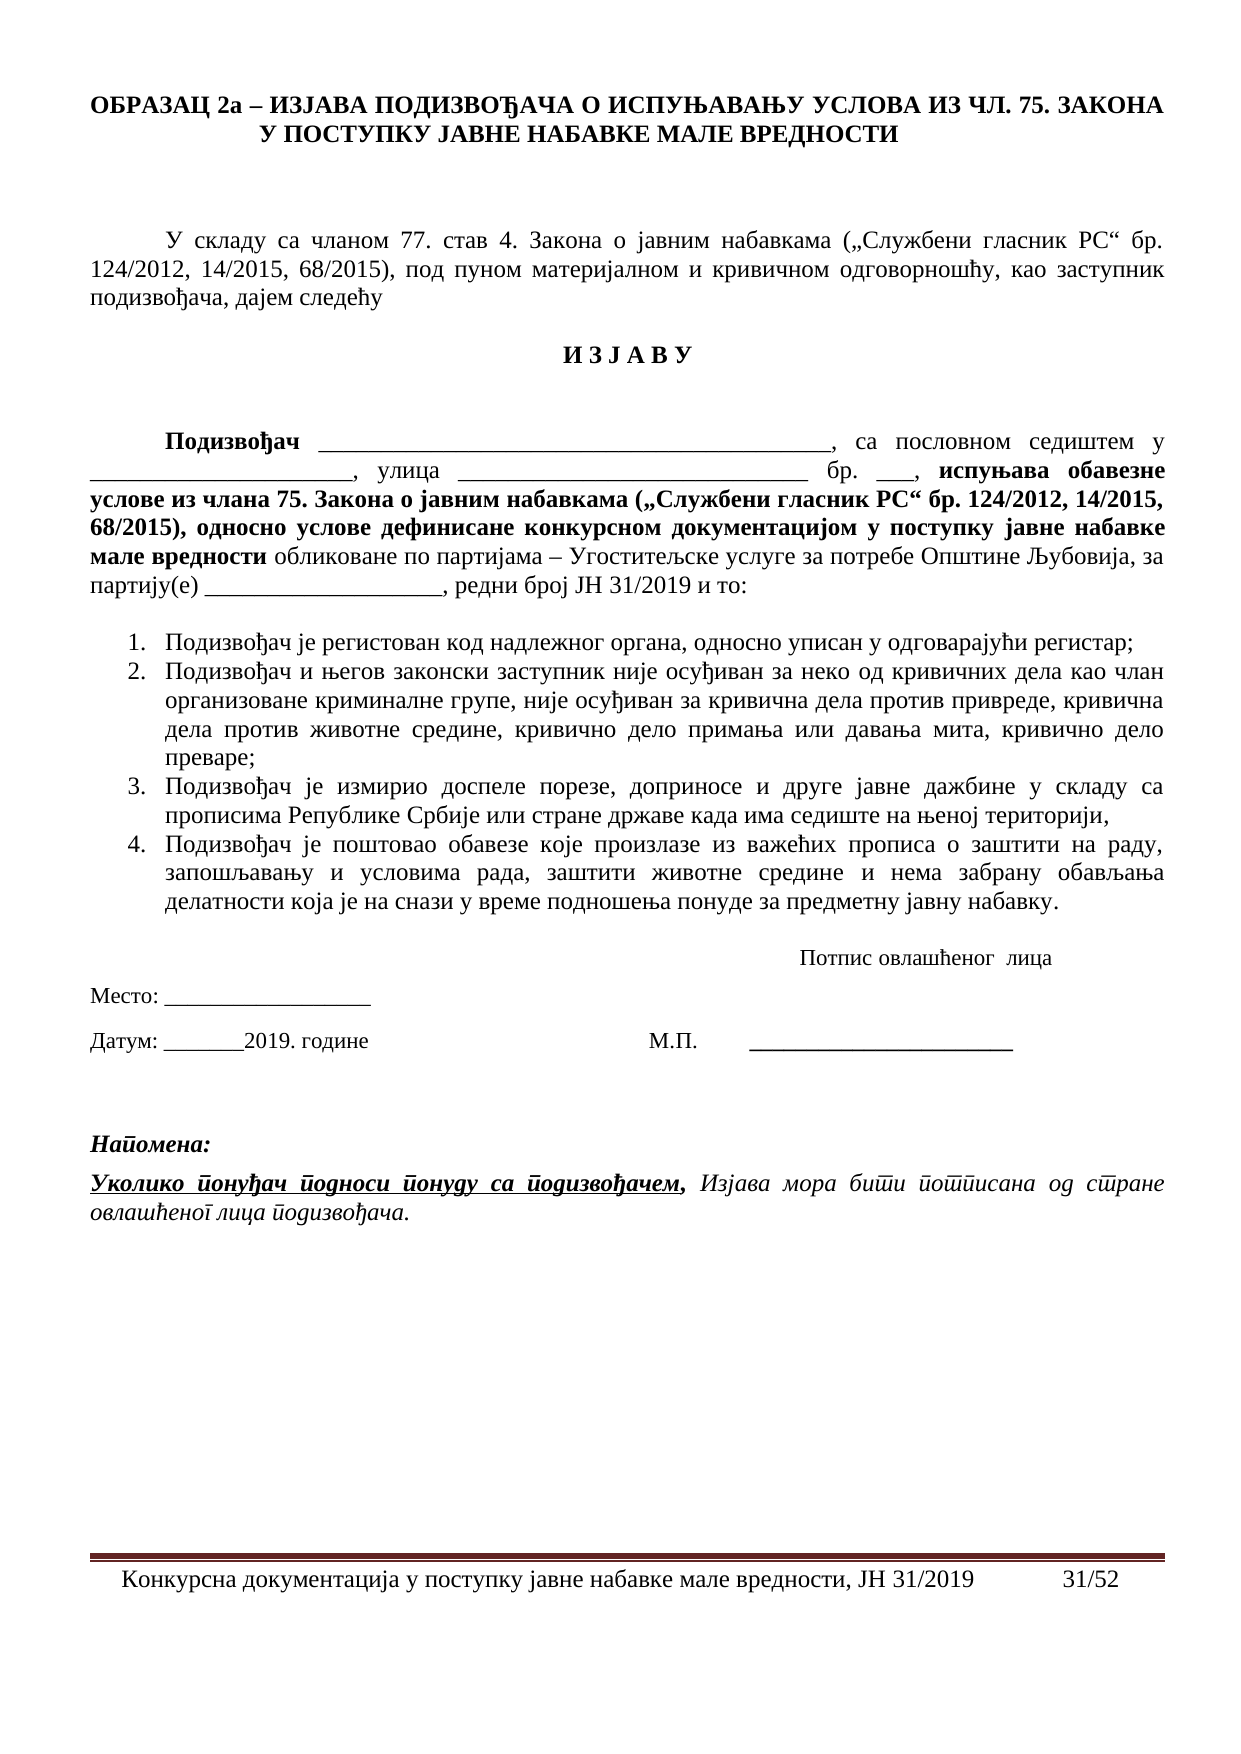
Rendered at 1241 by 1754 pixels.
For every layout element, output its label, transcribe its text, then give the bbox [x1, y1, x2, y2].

text Уколико понуђач подноси понуду са подизвођачем, Изјава мора бити потписана од стране овлашћеног лица подизвођача. [90, 1168, 1165, 1225]
text И З Ј А В У [90, 340, 1165, 369]
text Датум: _______2019. године M.П. _______________________ [90, 1028, 1165, 1054]
text Напомена: [90, 1129, 1165, 1158]
list Подизвођач и његов законски заступник није осуђиван за неко од кривичних дела као члан организоване криминалне групе, није осуђиван за кривична дела против привреде, кривична дела против животне средине, кривично дело примања или давања мита, кривично дело преваре; [127, 656, 1165, 771]
list Подизвођач је регистован код надлежног органа, односно уписан у одговарајући регистар; [127, 627, 1165, 656]
text ОБРАЗАЦ 2а – ИЗЈАВА ПОДИЗВОЂАЧА О ИСПУЊАВАЊУ УСЛОВА ИЗ ЧЛ. 75. ЗАКОНА У ПОСТУПКУ ЈАВНЕ НАБАВКЕ МАЛЕ ВРЕДНОСТИ [90, 90, 1165, 147]
text Место: __________________ [90, 982, 1165, 1008]
list Подизвођач је поштовао обавезе које произлазе из важећих прописа о заштити на раду, запошљавању и условима рада, заштити животне средине и нема забрану обављања делатности која је на снази у време подношења понуде за предметну јавну набавку. [127, 829, 1165, 915]
list Подизвођач је измирио доспеле порезе, доприносе и друге јавне дажбине у складу са прописима Републике Србије или стране државе када има седиште на њеној територији, [127, 771, 1165, 829]
text Подизвођач _________________________________________, са пословном седиштем у _____________________, улица ____________________________ бр. ___, испуњава обавезне услове из члана 75. Закона о јавним набавкама („Службени гласник РС“ бр. 124/2012, 14/2015, 68/2015), односно услове дефинисане конкурсном документацијом у поступку јавне набавке мале вредности обликоване по партијама – Угоститељске услуге за потребе Општине Љубовија, за партију(е) ___________________, редни број ЈН 31/2019 и то: [90, 426, 1165, 599]
text Потпис овлашћеног лица [90, 944, 1158, 970]
text У складу са чланом 77. став 4. Закона о јавним набавкама („Службени гласник РС“ бр. 124/2012, 14/2015, 68/2015), под пуном материјалном и кривичном одговорношћу, као заступник подизвођача, дајем следећу [90, 225, 1165, 311]
